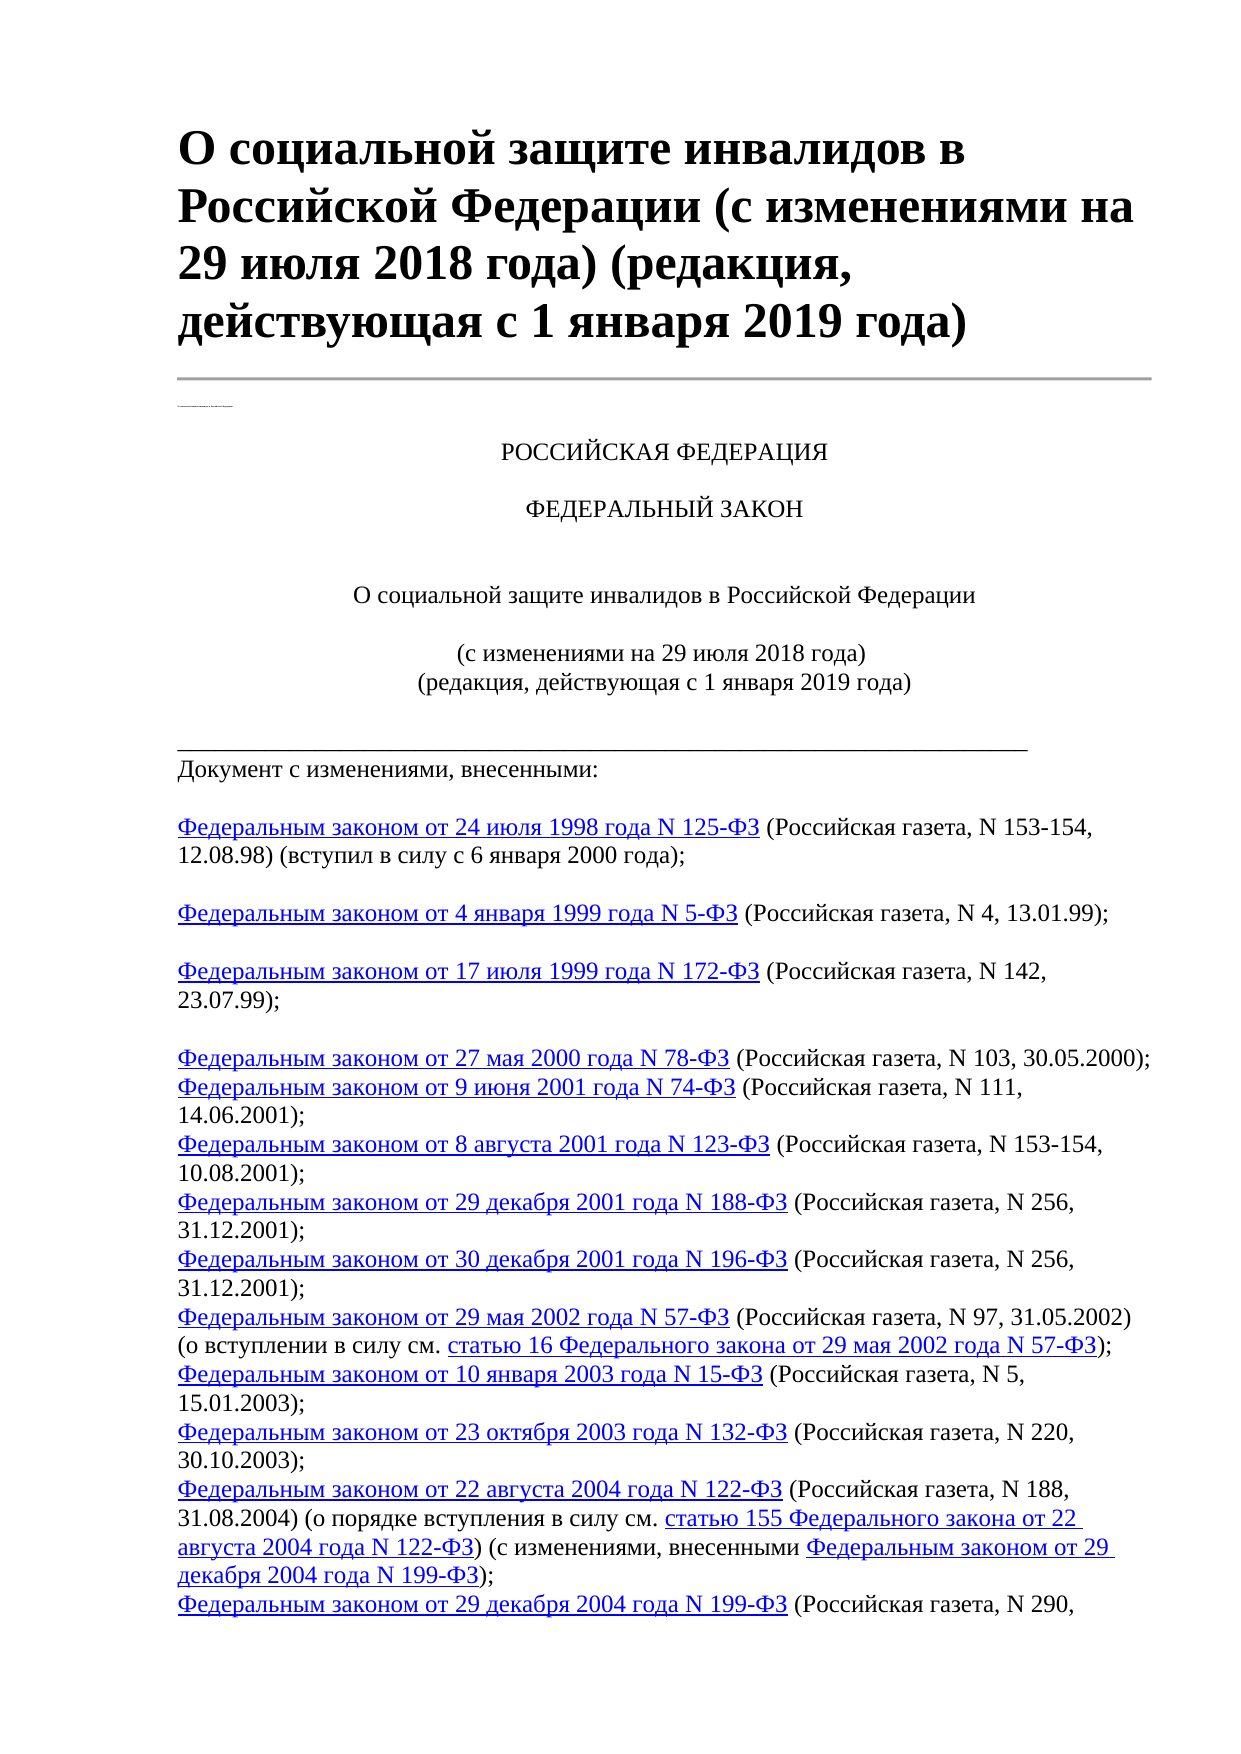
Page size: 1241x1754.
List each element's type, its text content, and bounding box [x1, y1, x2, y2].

text О социальной защите инвалидов в Российской Федерации (с изменениями на 29 июля 2018 года) (редакция, действующая с 1 января 2019 года) [177, 118, 1152, 348]
text (с изменениями на 29 июля 2018 года) (редакция, действующая с 1 января 2019 года) [177, 638, 1152, 696]
text ____________________________________________________________________ Документ с изменениями, внесенными: [177, 725, 1152, 783]
text Федеральным законом от 24 июля 1998 года N 125-ФЗ (Российская газета, N 153-154, 12.08.98) (вступил в силу с 6 января 2000 года); [177, 812, 1152, 869]
text Федеральным законом от 17 июля 1999 года N 172-ФЗ (Российская газета, N 142, 23.07.99); [177, 956, 1152, 1014]
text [177, 1043, 1152, 1618]
text РОССИЙСКАЯ ФЕДЕРАЦИЯ ФЕДЕРАЛЬНЫЙ ЗАКОН О социальной защите инвалидов в Российской Федерации [177, 437, 1152, 609]
text Федеральным законом от 4 января 1999 года N 5-ФЗ (Российская газета, N 4, 13.01.99); [177, 898, 1152, 927]
